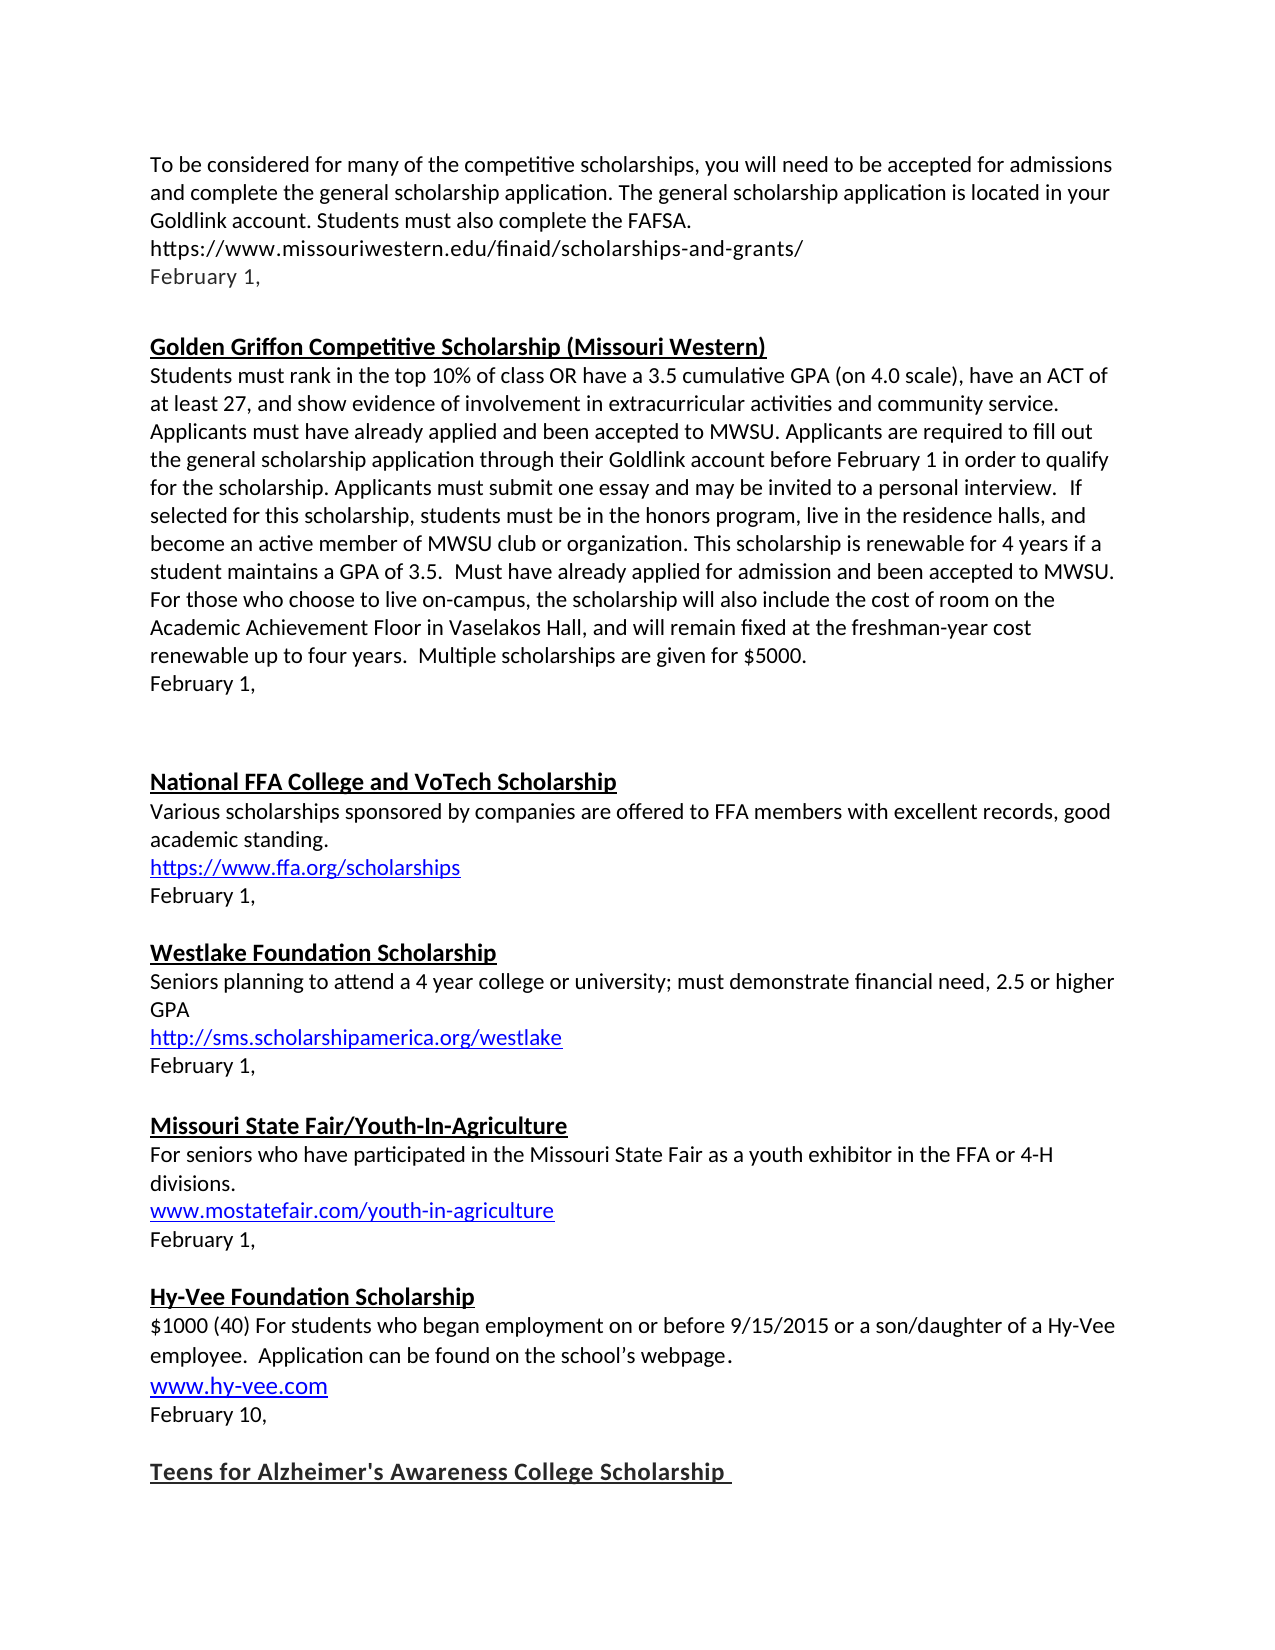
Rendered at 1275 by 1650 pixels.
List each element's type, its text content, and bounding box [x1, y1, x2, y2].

text Westlake Foundation Scholarship [150, 937, 1125, 967]
text For seniors who have participated in the Missouri State Fair as a youth exhibitor in the FFA or 4-H divisions. [150, 1141, 1125, 1197]
text February 1, [150, 1225, 1125, 1253]
text www.hy-vee.com [150, 1370, 1125, 1400]
text To be considered for many of the competitive scholarships, you will need to be accepted for admissions and complete the general scholarship application. The general scholarship application is located in your Goldlink account. Students must also complete the FAFSA. https://www.missouriwestern.edu/finaid/scholarships-and-grants/ [150, 150, 1125, 262]
text Hy-Vee Foundation Scholarship [150, 1281, 1125, 1311]
text https://www.ffa.org/scholarships February 1, [150, 853, 1125, 909]
text Various scholarships sponsored by companies are offered to FFA members with excellent records, good academic standing. [150, 797, 1125, 853]
text Golden Griffon Competitive Scholarship (Missouri Western) [150, 331, 1125, 361]
text Teens for Alzheimer's Awareness College Scholarship [150, 1456, 1125, 1487]
text www.mostatefair.com/youth-in-agriculture [150, 1197, 1125, 1225]
text February 1, [150, 669, 1125, 698]
text $1000 (40) For students who began employment on or before 9/15/2015 or a son/daughter of a Hy-Vee employee. Application can be found on the school’s webpage. [150, 1311, 1125, 1370]
text National FFA College and VoTech Scholarship [150, 766, 1125, 797]
text February 10, [150, 1400, 1125, 1428]
text Students must rank in the top 10% of class OR have a 3.5 cumulative GPA (on 4.0 scale), have an ACT of at least 27, and show evidence of involvement in extracurricular activities and community service. Applicants must have already applied and been accepted to MWSU. Applicants are required to fill out the general scholarship application through their Goldlink account before February 1 in order to qualify for the scholarship. Applicants must submit one essay and may be invited to a personal interview. If selected for this scholarship, students must be in the honors program, live in the residence halls, and become an active member of MWSU club or organization. This scholarship is renewable for 4 years if a student maintains a GPA of 3.5. Must have already applied for admission and been accepted to MWSU. For those who choose to live on-campus, the scholarship will also include the cost of room on the Academic Achievement Floor in Vaselakos Hall, and will remain fixed at the freshman-year cost renewable up to four years. Multiple scholarships are given for $5000. [150, 361, 1125, 669]
text Missouri State Fair/Youth-In-Agriculture [150, 1110, 1125, 1141]
text http://sms.scholarshipamerica.org/westlake [150, 1023, 1125, 1052]
text February 1, [150, 262, 1125, 290]
text February 1, [150, 1052, 1125, 1079]
text Seniors planning to attend a 4 year college or university; must demonstrate financial need, 2.5 or higher GPA [150, 967, 1125, 1023]
